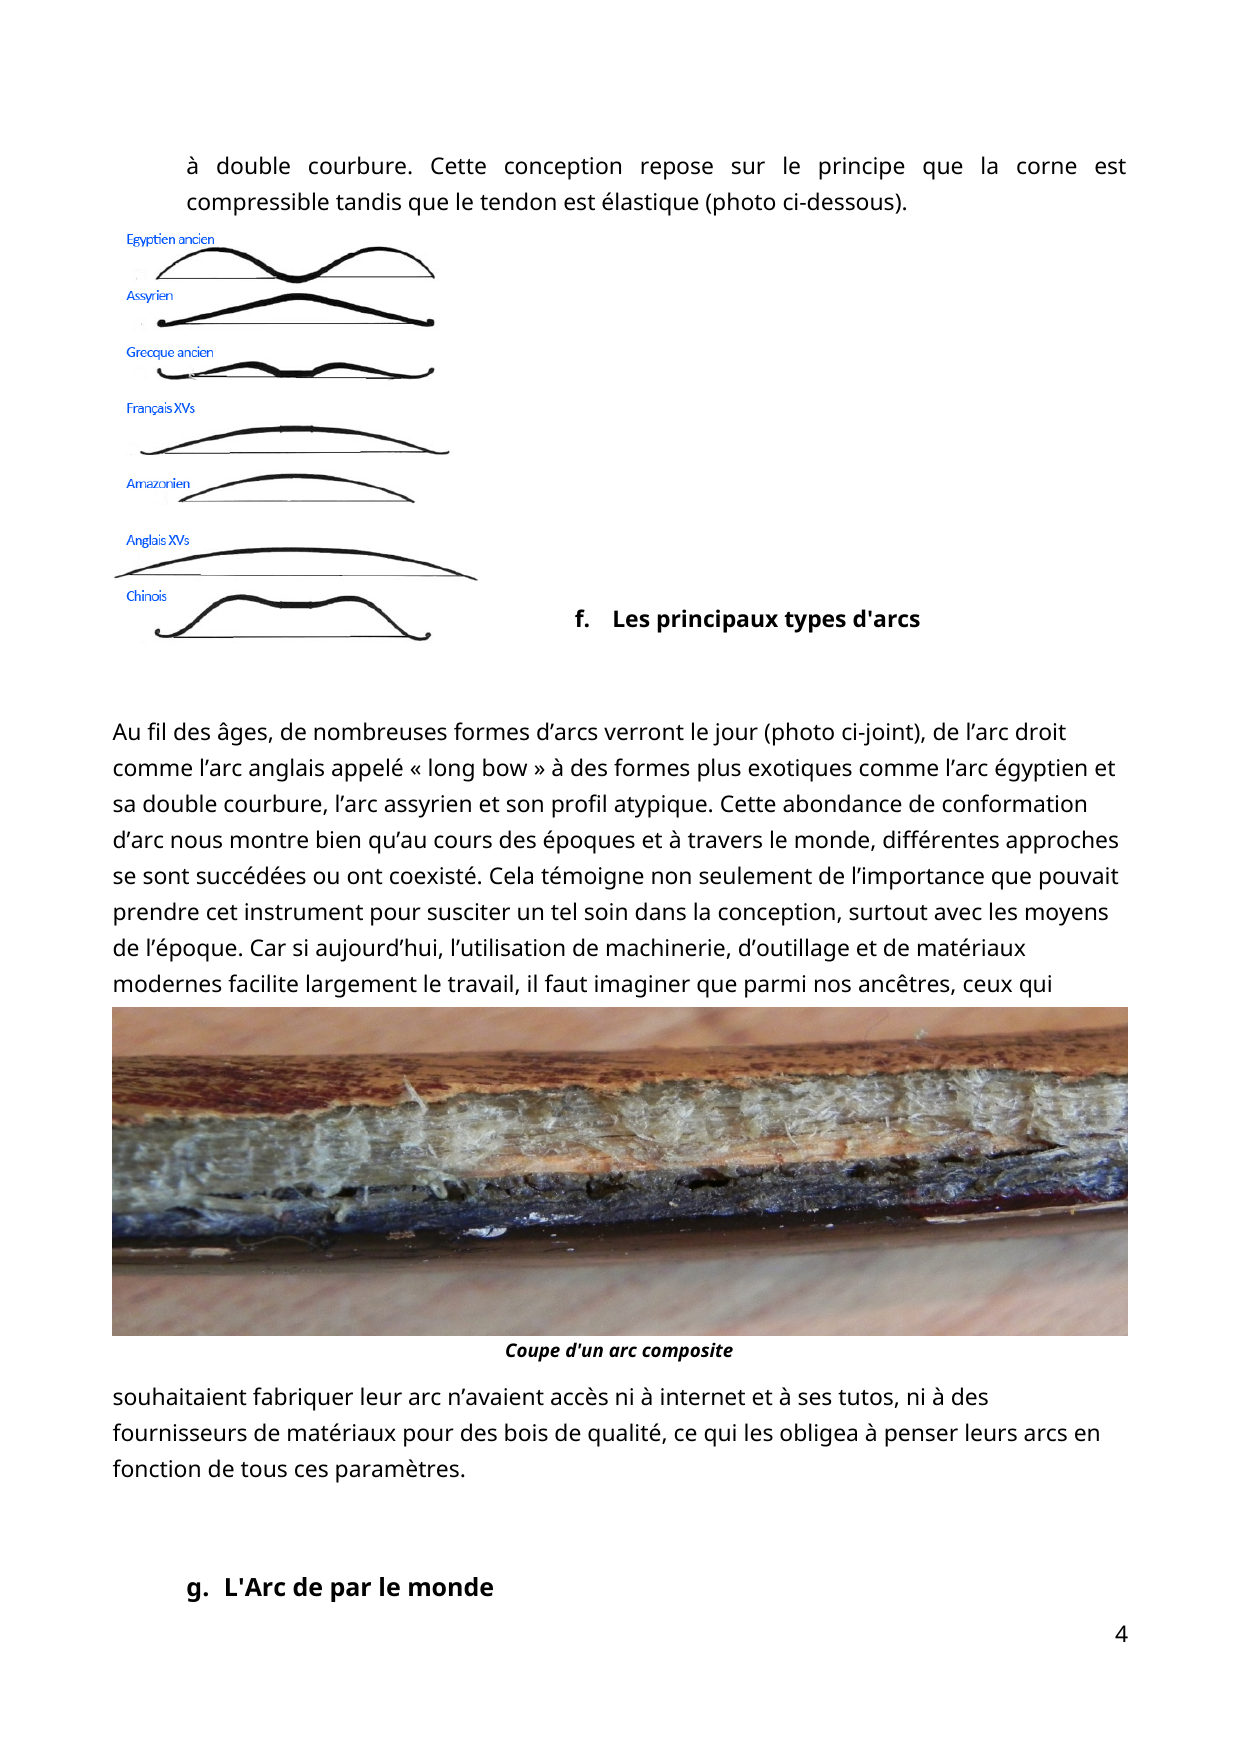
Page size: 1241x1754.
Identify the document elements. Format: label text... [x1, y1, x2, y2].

text Au fil des âges, de nombreuses formes d’arcs verront le jour (photo ci-joint), de l’arc droit comme l’arc anglais appelé « long bow » à des formes plus exotiques comme l’arc égyptien et sa double courbure, l’arc assyrien et son profil atypique. Cette abondance de conformation d’arc nous montre bien qu’au cours des époques et à travers le monde, différentes approches se sont succédées ou ont coexisté. Cela témoigne non seulement de l’importance que pouvait prendre cet instrument pour susciter un tel soin dans la conception, surtout avec les moyens de l’époque. Car si aujourd’hui, l’utilisation de machinerie, d’outillage et de matériaux modernes facilite largement le travail, il faut imaginer que parmi nos ancêtres, ceux qui souhaitaient fabriquer leur arc n’avaient accès ni à internet et à ses tutos, ni à des fournisseurs de matériaux pour des bois de qualité, ce qui les obligea à penser leurs arcs en fonction de tous ces paramètres. [112, 1336, 1128, 1484]
list L'Arc de par le monde [186, 1570, 1128, 1604]
list Les principaux types d'arcs [482, 603, 1128, 634]
picture [112, 226, 482, 669]
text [186, 150, 1128, 217]
picture [112, 1007, 1128, 1336]
text Au fil des âges, de nombreuses formes d’arcs verront le jour (photo ci-joint), de l’arc droit comme l’arc anglais appelé « long bow » à des formes plus exotiques comme l’arc égyptien et sa double courbure, l’arc assyrien et son profil atypique. Cette abondance de conformation d’arc nous montre bien qu’au cours des époques et à travers le monde, différentes approches se sont succédées ou ont coexisté. Cela témoigne non seulement de l’importance que pouvait prendre cet instrument pour susciter un tel soin dans la conception, surtout avec les moyens de l’époque. Car si aujourd’hui, l’utilisation de machinerie, d’outillage et de matériaux modernes facilite largement le travail, il faut imaginer que parmi nos ancêtres, ceux qui souhaitaient fabriquer leur arc n’avaient accès ni à internet et à ses tutos, ni à des fournisseurs de matériaux pour des bois de qualité, ce qui les obligea à penser leurs arcs en fonction de tous ces paramètres. [112, 716, 1128, 1007]
